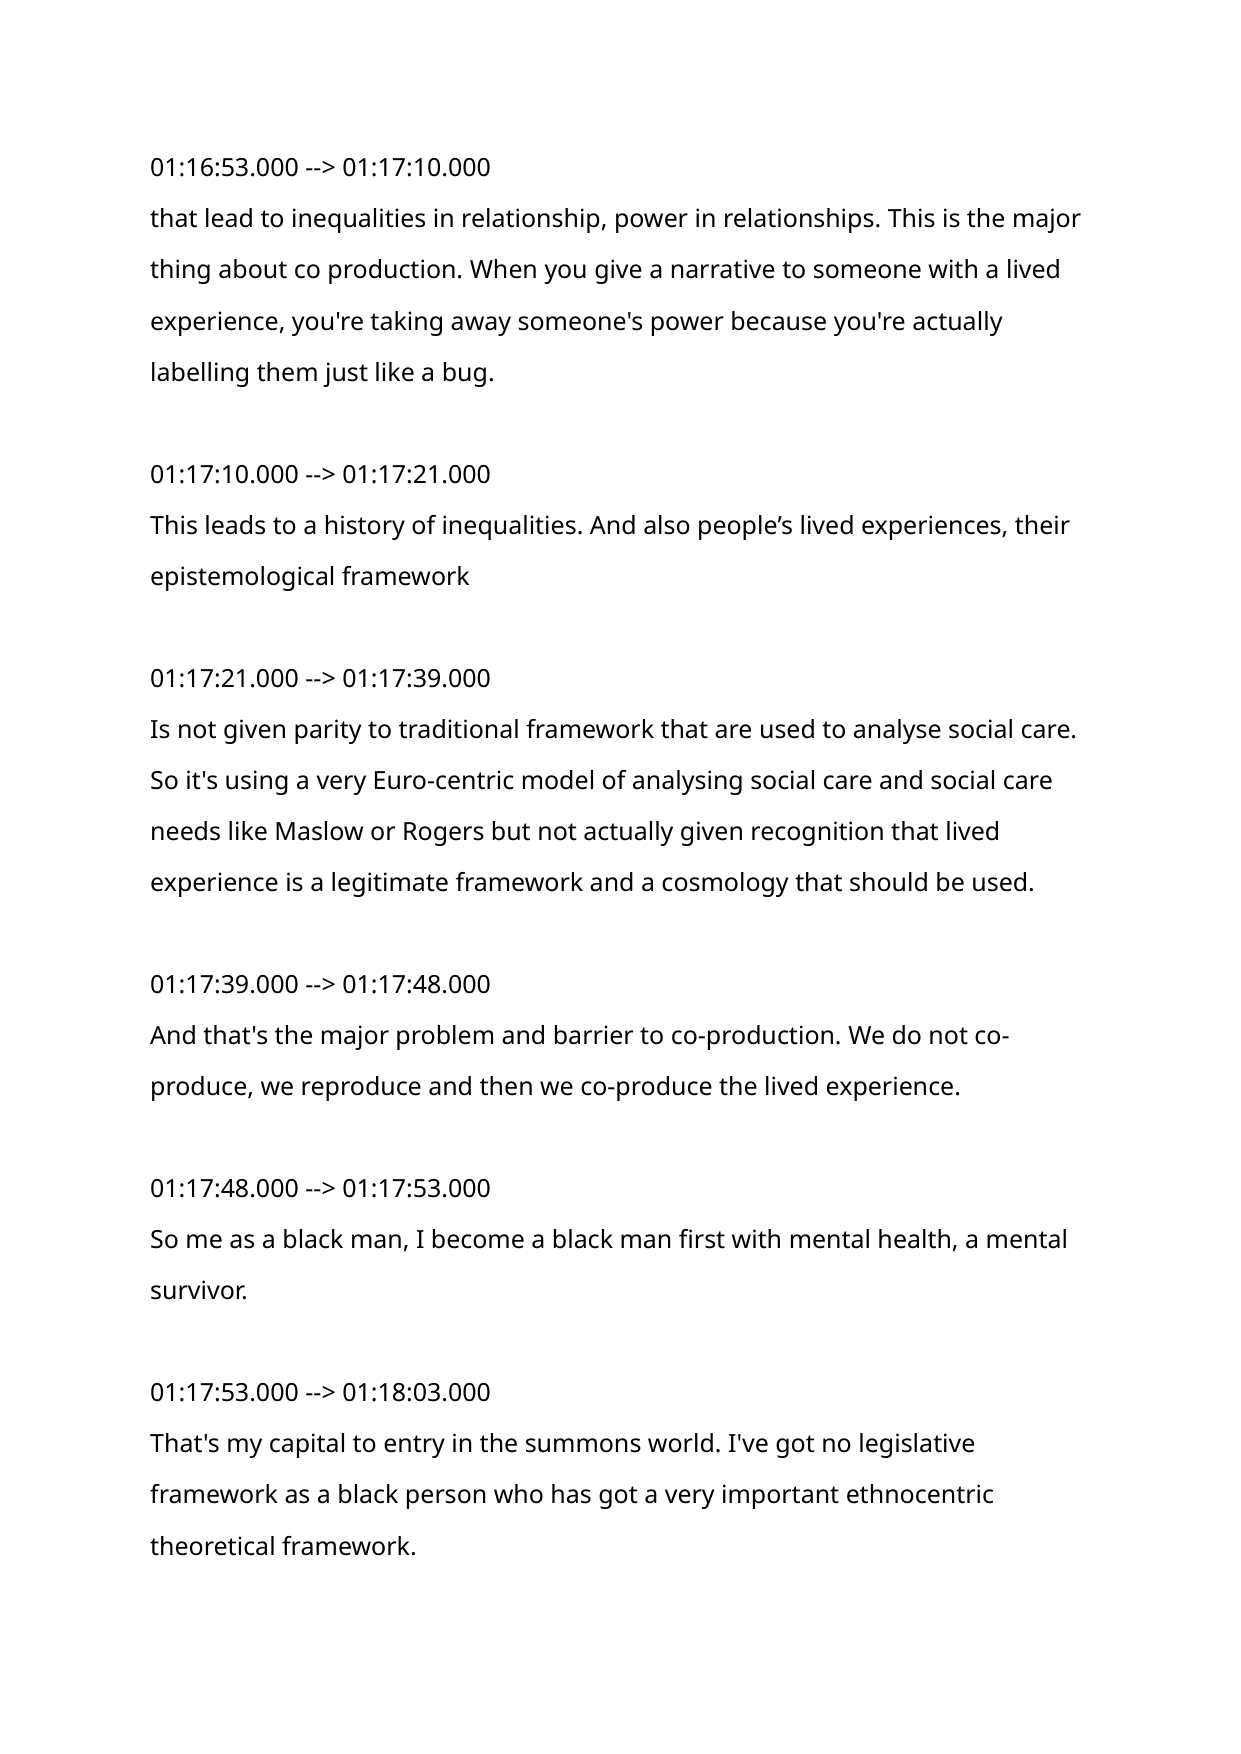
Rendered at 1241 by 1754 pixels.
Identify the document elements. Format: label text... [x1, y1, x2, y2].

text that lead to inequalities in relationship, power in relationships. This is the major thing about co production. When you give a narrative to someone with a lived experience, you're taking away someone's power because you're actually labelling them just like a bug. [150, 201, 1090, 388]
text And that's the major problem and barrier to co-production. We do not co-produce, we reproduce and then we co-produce the lived experience. [150, 1018, 1090, 1103]
text 01:17:10.000 --> 01:17:21.000 [150, 456, 1090, 490]
text So me as a black man, I become a black man first with mental health, a mental survivor. [150, 1222, 1090, 1307]
text Is not given parity to traditional framework that are used to analyse social care. So it's using a very Euro-centric model of analysing social care and social care needs like Maslow or Rogers but not actually given recognition that lived experience is a legitimate framework and a cosmology that should be used. [150, 711, 1090, 899]
text 01:17:21.000 --> 01:17:39.000 [150, 660, 1090, 694]
text 01:17:48.000 --> 01:17:53.000 [150, 1171, 1090, 1205]
text That's my capital to entry in the summons world. I've got no legislative framework as a black person who has got a very important ethnocentric theoretical framework. [150, 1426, 1090, 1562]
text 01:16:53.000 --> 01:17:10.000 [150, 150, 1090, 184]
text 01:17:39.000 --> 01:17:48.000 [150, 967, 1090, 1001]
text This leads to a history of inequalities. And also people’s lived experiences, their epistemological framework [150, 507, 1090, 592]
text 01:17:53.000 --> 01:18:03.000 [150, 1375, 1090, 1409]
